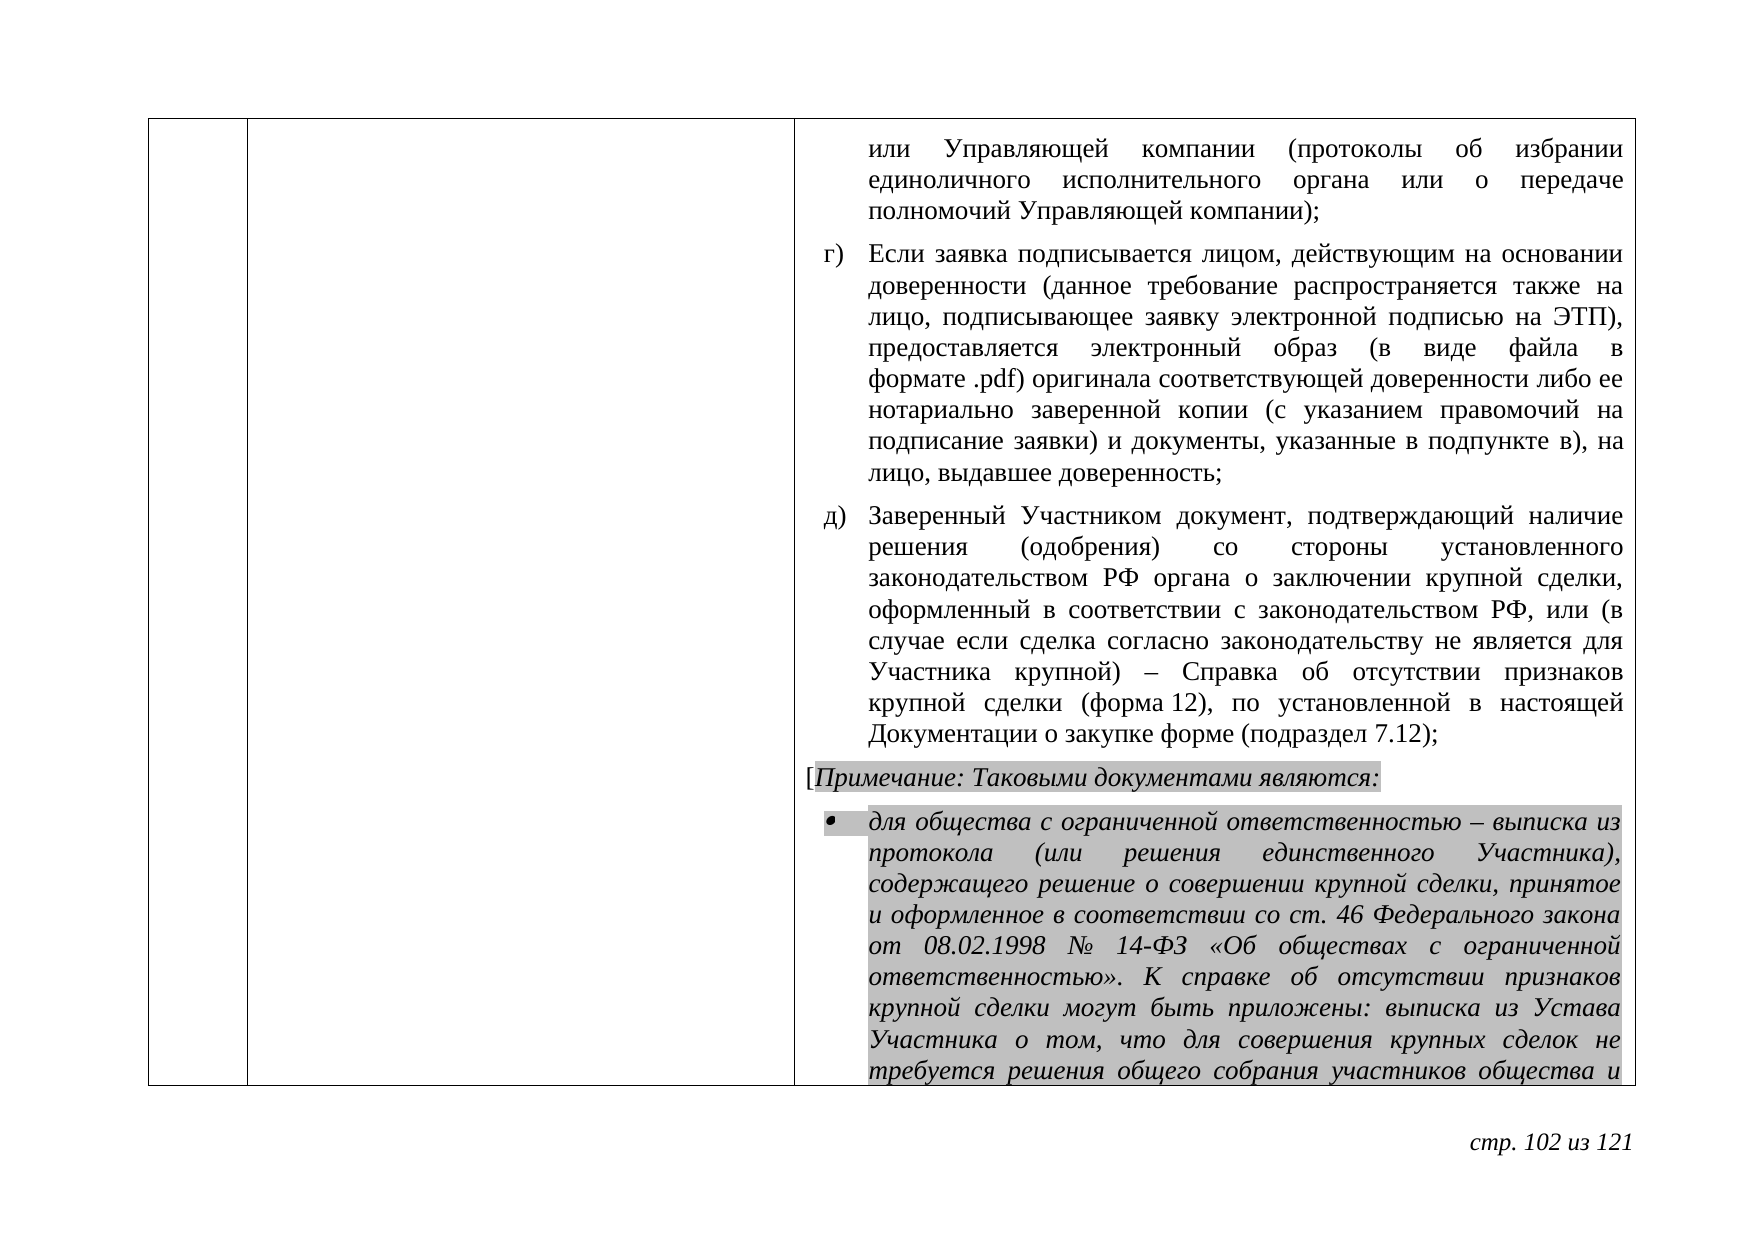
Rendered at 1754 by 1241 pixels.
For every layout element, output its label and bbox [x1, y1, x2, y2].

table_cell [149, 119, 247, 1085]
table_cell [795, 119, 1635, 1085]
table_cell [248, 119, 794, 1085]
